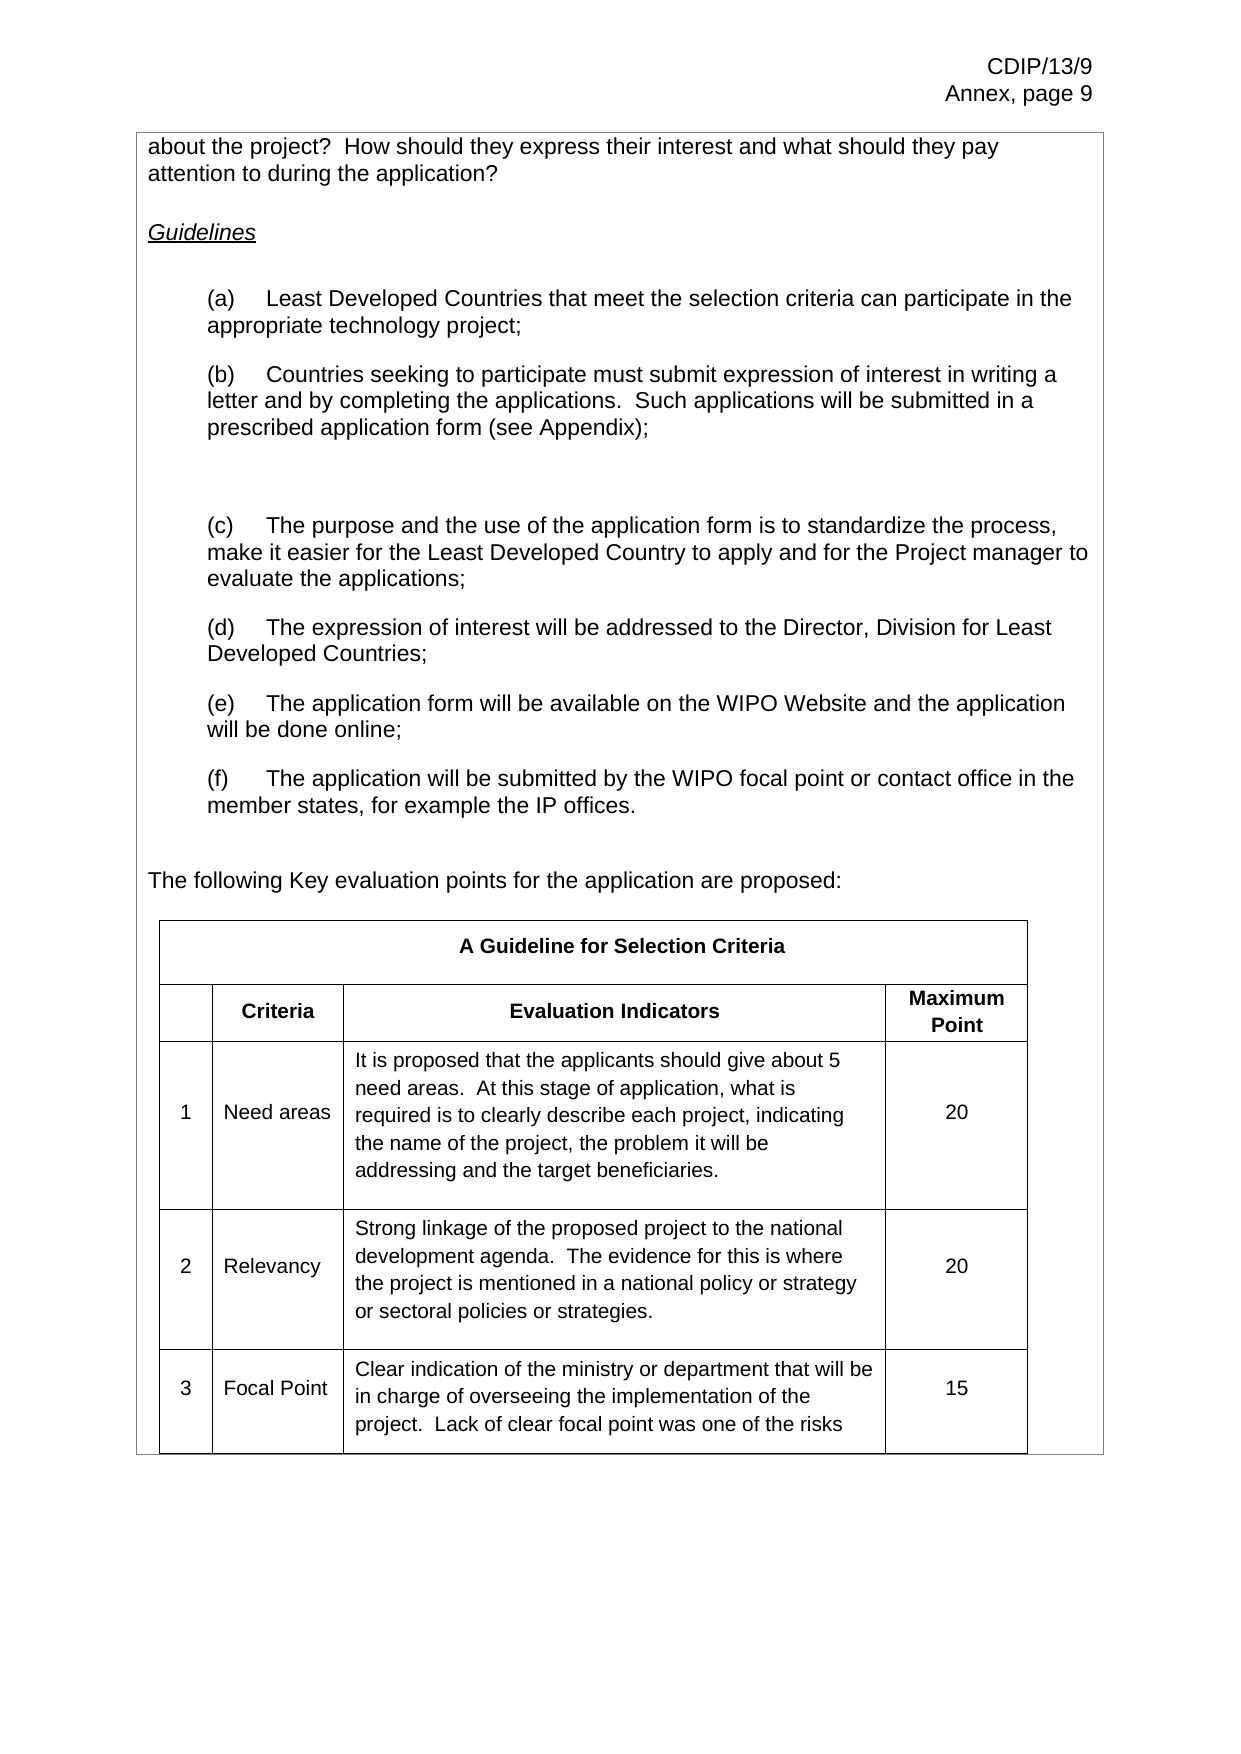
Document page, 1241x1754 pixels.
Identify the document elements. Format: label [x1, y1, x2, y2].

table_cell [137, 133, 1103, 1454]
